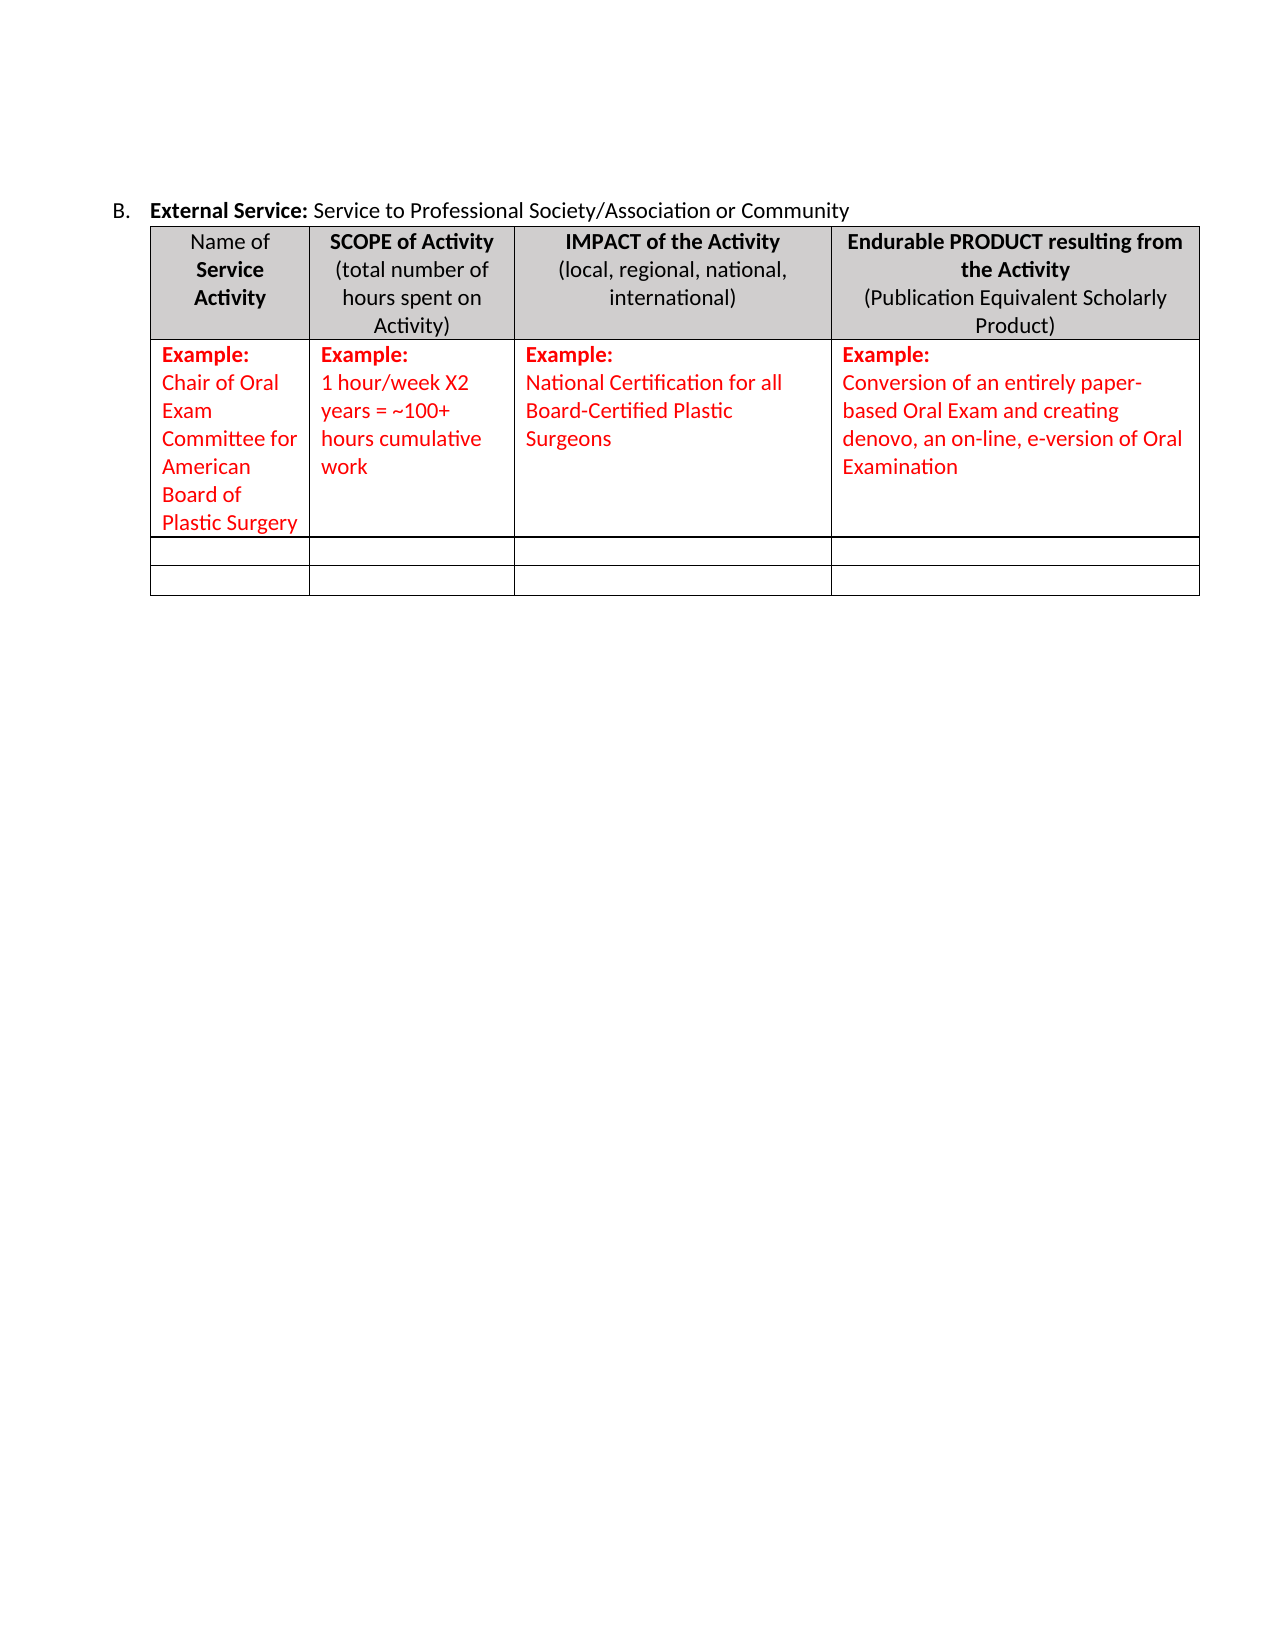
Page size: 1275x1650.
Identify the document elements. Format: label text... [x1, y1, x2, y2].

table_header IMPACT of the Activity (local, regional, national, international) [515, 227, 831, 339]
table_cell [515, 566, 831, 594]
table_cell [151, 566, 309, 594]
table_cell [310, 566, 514, 594]
table_cell Example: 1 hour/week X2 years = ~100+ hours cumulative work [310, 340, 514, 536]
list External Service: Service to Professional Society/Association or Community [112, 196, 1200, 224]
table_cell Example: Chair of Oral Exam Committee for American Board of Plastic Surgery [151, 340, 309, 536]
table_cell [832, 538, 1199, 565]
table_cell [310, 538, 514, 565]
table_header SCOPE of Activity (total number of hours spent on Activity) [310, 227, 514, 339]
table_cell [151, 538, 309, 565]
table_header Name of Service Activity [151, 227, 309, 339]
table_cell Example: National Certification for all Board-Certified Plastic Surgeons [515, 340, 831, 536]
table_cell [515, 538, 831, 565]
table_header Endurable PRODUCT resulting from the Activity (Publication Equivalent Scholarly Product) [832, 227, 1199, 339]
table_cell Example: Conversion of an entirely paper-based Oral Exam and creating denovo, an on-line, e-version of Oral Examination [832, 340, 1199, 536]
table_cell [832, 566, 1199, 594]
